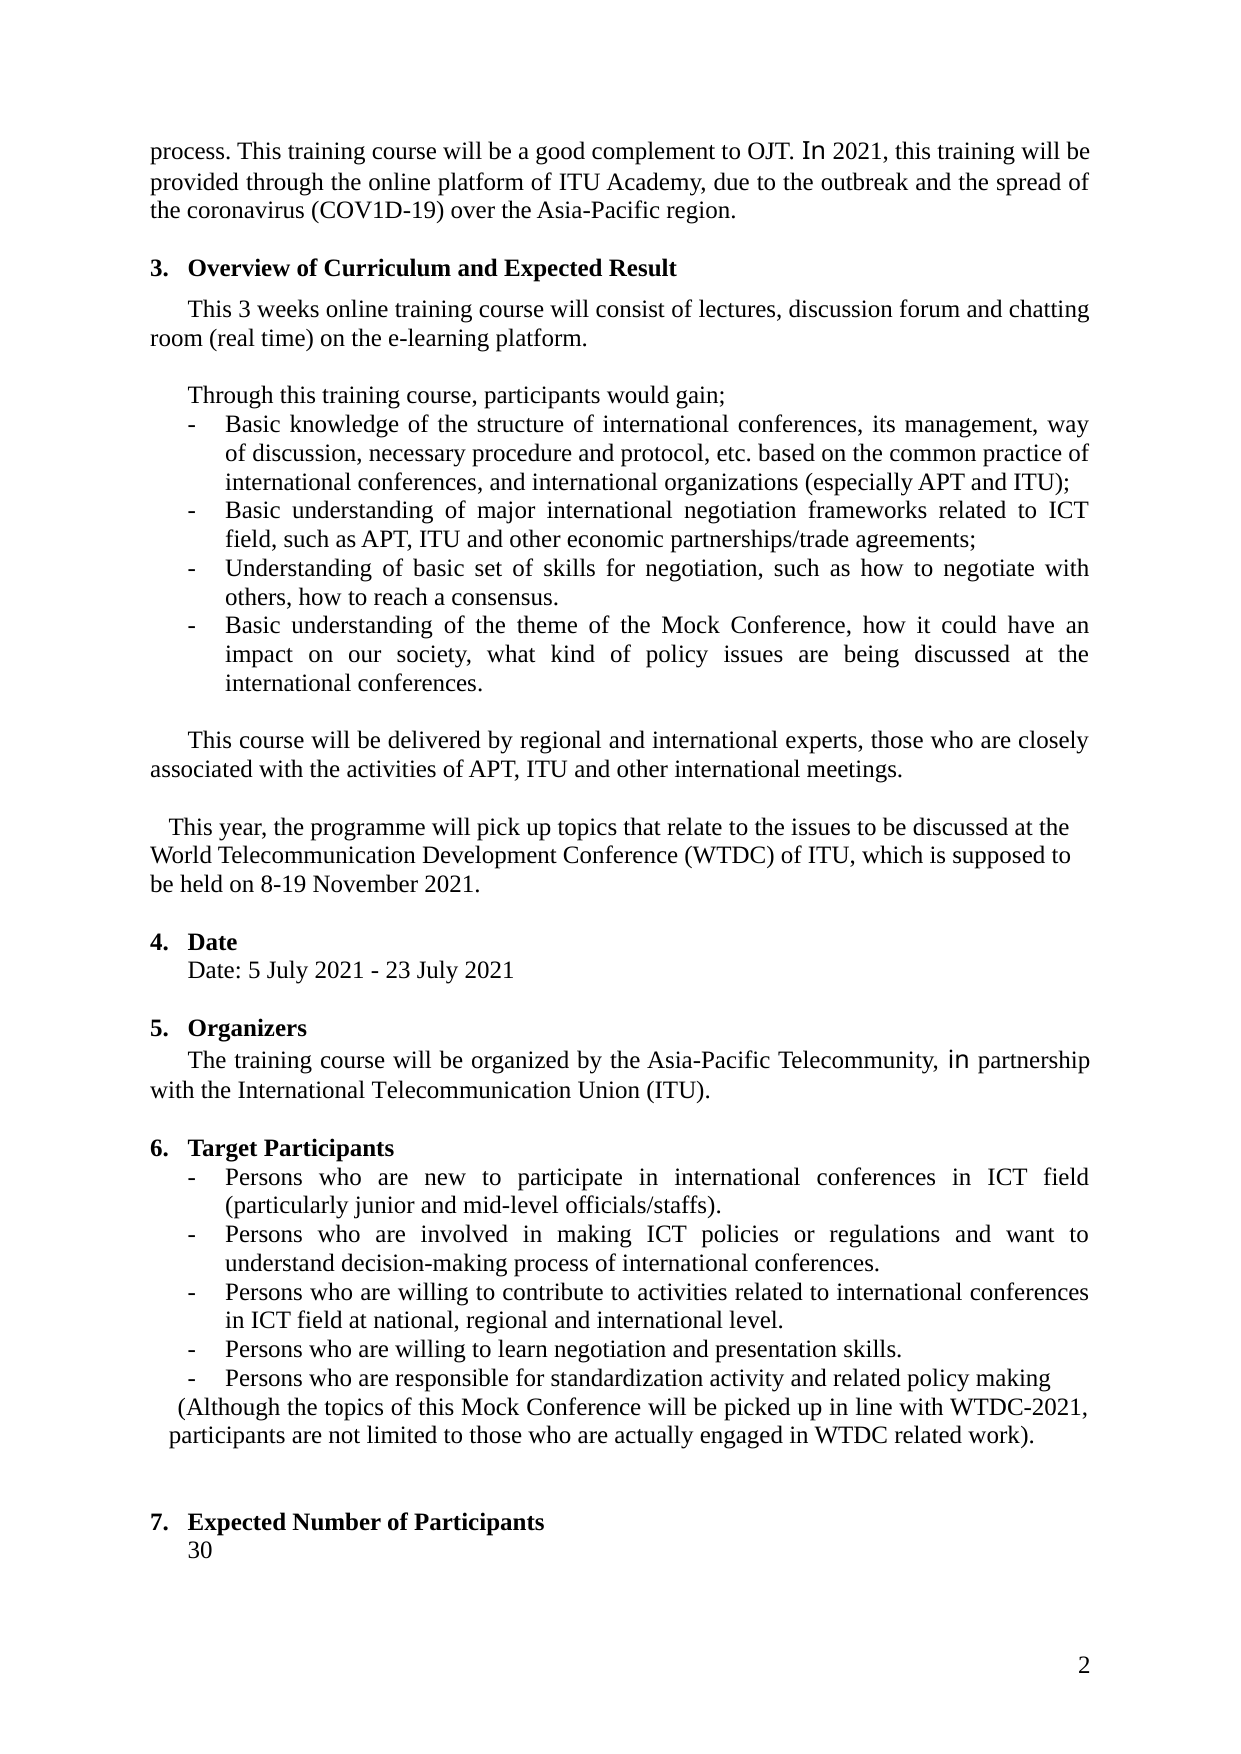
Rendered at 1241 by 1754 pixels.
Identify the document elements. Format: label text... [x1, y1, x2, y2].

text Through this training course, participants would gain; [150, 380, 1090, 409]
list Expected Number of Participants [150, 1507, 1090, 1536]
subtitle This year, the programme will pick up topics that relate to the issues to be discussed at the World Telecommunication Development Conference (WTDC) of ITU, which is supposed to be held on 8-19 November 2021. [150, 812, 1090, 898]
list Target Participants [150, 1133, 1090, 1162]
list Organizers [150, 1013, 1090, 1042]
list Persons who are willing to contribute to activities related to international conferences in ICT field at national, regional and international level. [187, 1277, 1090, 1334]
list Persons who are responsible for standardization activity and related policy making [187, 1363, 1090, 1392]
text This course will be delivered by regional and international experts, those who are closely associated with the activities of APT, ITU and other international meetings. [150, 725, 1090, 783]
list Date [150, 927, 1090, 955]
text - Basic understanding of the theme of the Mock Conference, how it could have an impact on our society, what kind of policy issues are being discussed at the international conferences. [187, 610, 1090, 697]
text - Basic understanding of major international negotiation frameworks related to ICT field, such as APT, ITU and other economic partnerships/trade agreements; [187, 495, 1090, 553]
text (Although the topics of this Mock Conference will be picked up in line with WTDC-2021, participants are not limited to those who are actually engaged in WTDC related work). [150, 1392, 1090, 1449]
list Overview of Curriculum and Expected Result [150, 253, 1090, 282]
list Persons who are involved in making ICT policies or regulations and want to understand decision-making process of international conferences. [187, 1219, 1090, 1277]
text 30 [150, 1536, 1090, 1564]
text - Understanding of basic set of skills for negotiation, such as how to negotiate with others, how to reach a consensus. [187, 553, 1090, 610]
list Persons who are willing to learn negotiation and presentation skills. [187, 1334, 1090, 1363]
text - Basic knowledge of the structure of international conferences, its management, way of discussion, necessary procedure and protocol, etc. based on the common practice of international conferences, and international organizations (especially APT and ITU); [187, 409, 1090, 495]
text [150, 132, 1090, 224]
text This 3 weeks online training course will consist of lectures, discussion forum and chatting room (real time) on the e-learning platform. [150, 294, 1090, 352]
list Persons who are new to participate in international conferences in ICT field (particularly junior and mid-level officials/staffs). [187, 1162, 1090, 1219]
text Date: 5 July 2021 - 23 July 2021 [150, 955, 1090, 984]
text The training course will be organized by the Asia-Pacific Telecommunity, in partnership with the International Telecommunication Union (ITU). [150, 1042, 1090, 1104]
